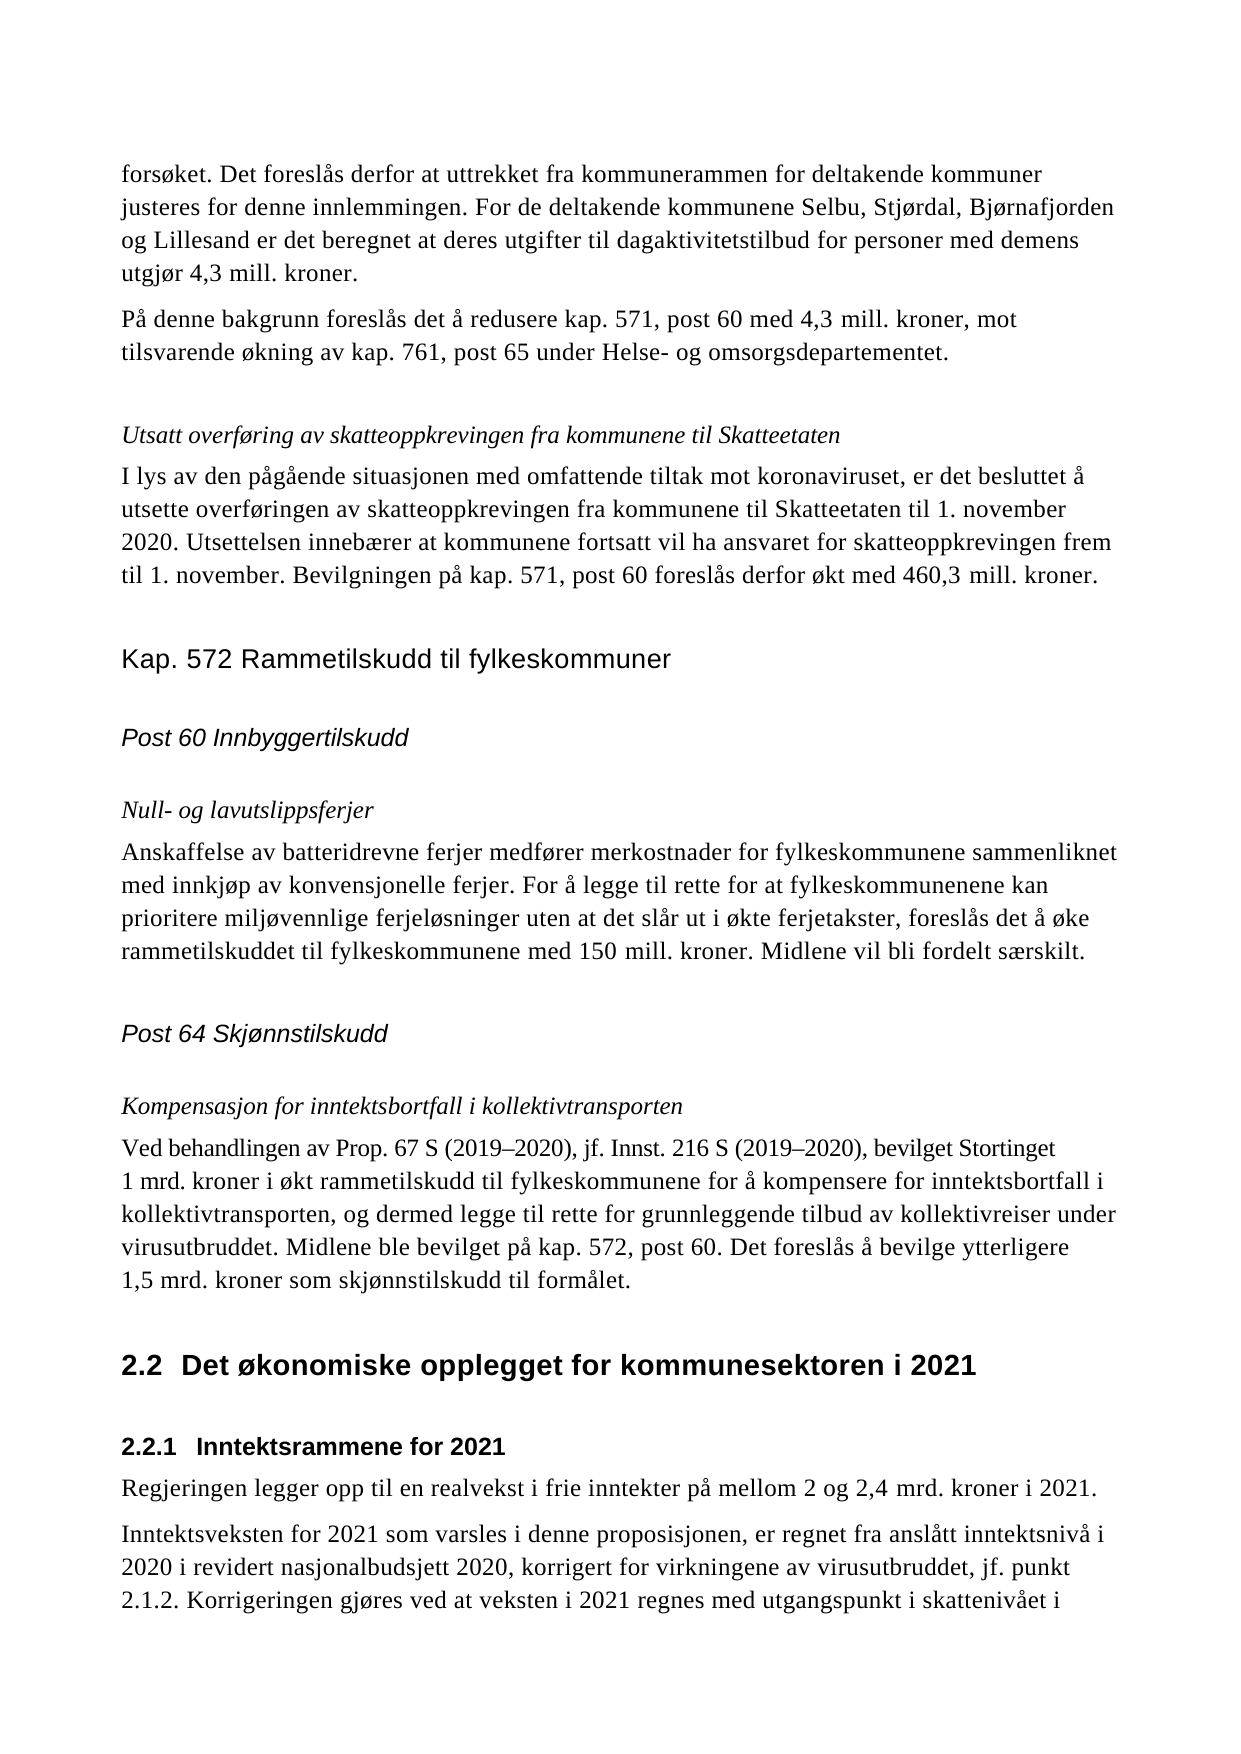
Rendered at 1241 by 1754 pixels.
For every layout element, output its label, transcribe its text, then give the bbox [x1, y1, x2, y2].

text Utsatt overføring av skatteoppkrevingen fra kommunene til Skatteetaten [121, 420, 1119, 449]
text Null- og lavutslippsferjer [121, 796, 1119, 824]
text Kompensasjon for inntektsbortfall i kollektivtransporten [121, 1091, 1119, 1120]
subtitle Det økonomiske opplegget for kommunesektoren i 2021 [121, 1348, 1119, 1381]
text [121, 159, 1119, 287]
subtitle Inntektsrammene for 2021 [121, 1432, 1119, 1461]
text Post 64 Skjønnstilskudd [121, 1019, 1119, 1048]
text Kap. 572 Rammetilskudd til fylkeskommuner [121, 643, 1119, 675]
text Post 60 Innbyggertilskudd [121, 723, 1119, 752]
text Anskaffelse av batteridrevne ferjer medfører merkostnader for fylkeskommunene sammenliknet med innkjøp av konvensjonelle ferjer. For å legge til rette for at fylkeskommunenene kan prioritere miljøvennlige ferjeløsninger uten at det slår ut i økte ferjetakster, foreslås det å øke rammetilskuddet til fylkeskommunene med 150 mill. kroner. Midlene vil bli fordelt særskilt. [121, 837, 1119, 965]
text I lys av den pågående situasjonen med omfattende tiltak mot koronaviruset, er det besluttet å utsette overføringen av skatteoppkrevingen fra kommunene til Skatteetaten til 1. november 2020. Utsettelsen innebærer at kommunene fortsatt vil ha ansvaret for skatteoppkrevingen frem til 1. november. Bevilgningen på kap. 571, post 60 foreslås derfor økt med 460,3 mill. kroner. [121, 461, 1119, 589]
text Regjeringen legger opp til en realvekst i frie inntekter på mellom 2 og 2,4 mrd. kroner i 2021. [121, 1473, 1119, 1502]
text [121, 1519, 1119, 1614]
text På denne bakgrunn foreslås det å redusere kap. 571, post 60 med 4,3 mill. kroner, mot tilsvarende økning av kap. 761, post 65 under Helse- og omsorgsdepartementet. [121, 304, 1119, 366]
text Ved behandlingen av Prop. 67 S (2019–2020), jf. Innst. 216 S (2019–2020), bevilget Stortinget 1 mrd. kroner i økt rammetilskudd til fylkeskommunene for å kompensere for inntektsbortfall i kollektivtransporten, og dermed legge til rette for grunnleggende tilbud av kollektivreiser under virusutbruddet. Midlene ble bevilget på kap. 572, post 60. Det foreslås å bevilge ytterligere 1,5 mrd. kroner som skjønnstilskudd til formålet. [121, 1133, 1119, 1293]
